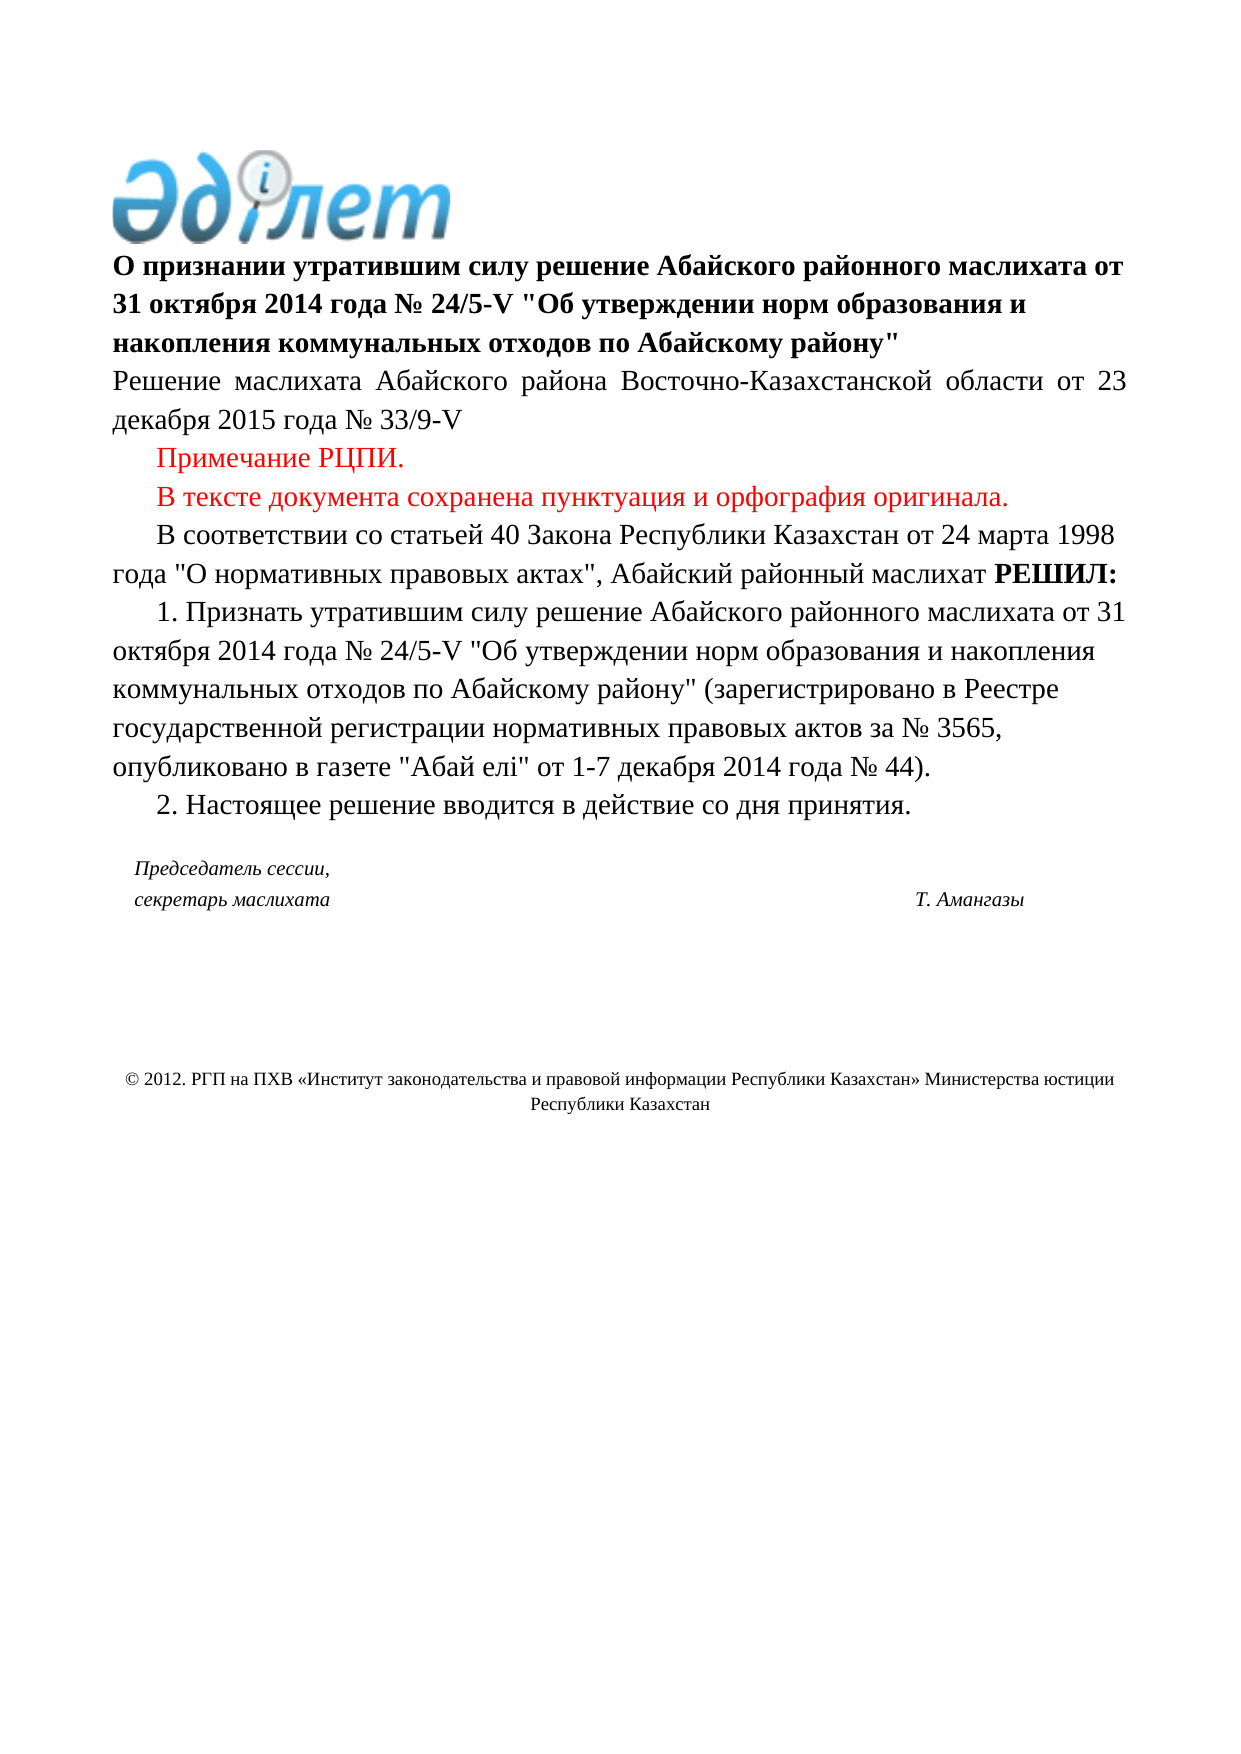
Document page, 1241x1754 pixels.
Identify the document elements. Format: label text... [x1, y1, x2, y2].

table_cell секретарь маслихата [101, 886, 913, 917]
text О признании утратившим силу решение Абайского районного маслихата от 31 октября 2014 года № 24/5-V "Об утверждении норм образования и накопления коммунальных отходов по Абайскому району" [112, 248, 1128, 358]
text Решение маслихата Абайского района Восточно-Казахстанской области от 23 декабря 2015 года № 33/9-V [112, 363, 1128, 435]
table_header Председатель сессии, [101, 855, 1240, 886]
text © 2012. РГП на ПХВ «Институт законодательства и правовой информации Республики Казахстан» Министерства юстиции Республики Казахстан [112, 1068, 1128, 1114]
picture [112, 150, 451, 244]
table_cell Т. Амангазы [913, 886, 1240, 917]
text Примечание РЦПИ. В тексте документа сохранена пунктуация и орфография оригинала. В соответствии со статьей 40 Закона Республики Казахстан от 24 марта 1998 года "О нормативных правовых актах", Абайский районный маслихат РЕШИЛ: 1. Признать утратившим силу решение Абайского районного маслихата от 31 октября 2014 года № 24/5-V "Об утверждении норм образования и накопления коммунальных отходов по Абайскому району" (зарегистрировано в Реестре государственной регистрации нормативных правовых актов за № 3565, опубликовано в газете "Абай елі" от 1-7 декабря 2014 года № 44). 2. Настоящее решение вводится в действие со дня принятия. [112, 440, 1128, 851]
